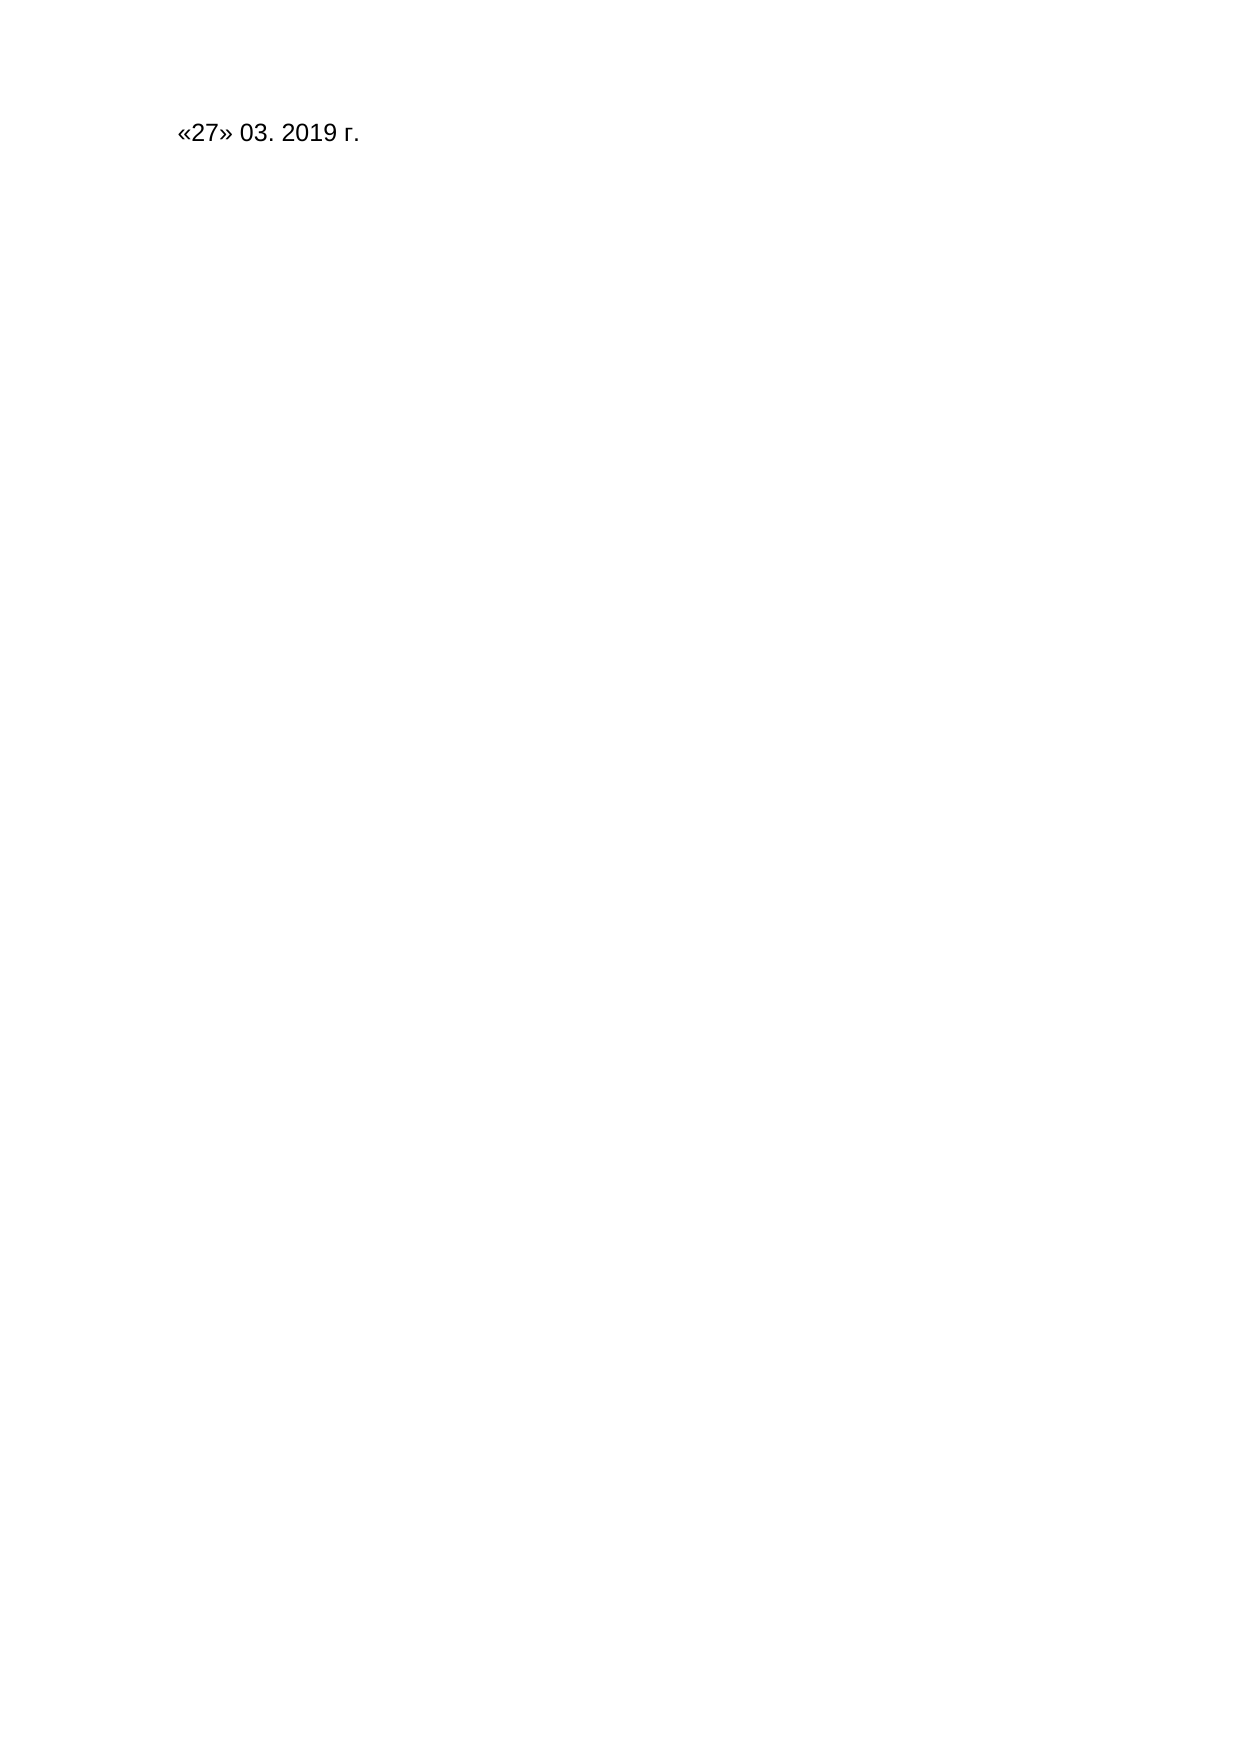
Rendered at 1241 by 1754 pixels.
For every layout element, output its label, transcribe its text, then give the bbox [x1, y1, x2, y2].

text «27» 03. 2019 г. [118, 118, 1181, 147]
